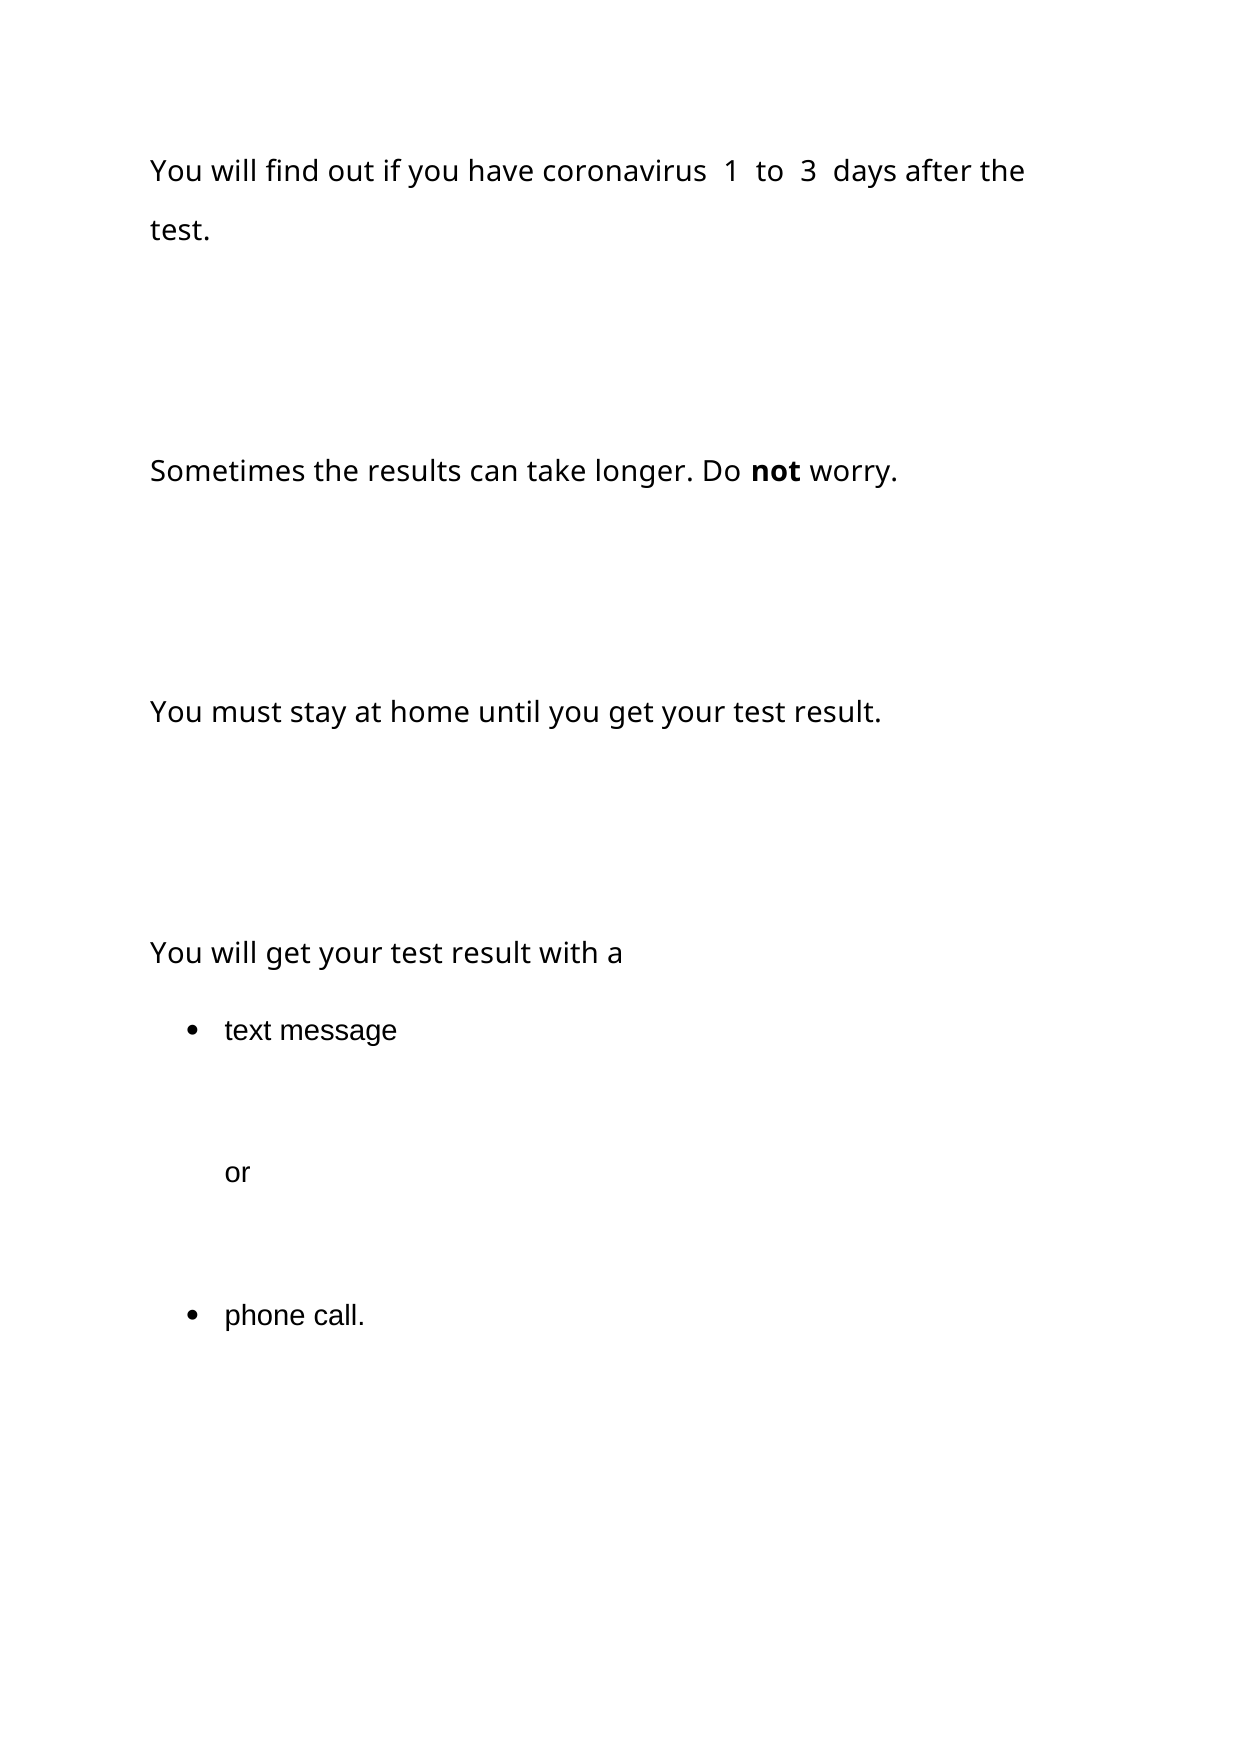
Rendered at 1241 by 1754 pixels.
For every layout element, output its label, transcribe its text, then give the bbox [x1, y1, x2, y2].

text phone call. [187, 1297, 1090, 1331]
text Sometimes the results can take longer. Do not worry. [150, 450, 1090, 490]
text You will get your test result with a [150, 932, 1090, 972]
list or [224, 1155, 1090, 1189]
text You must stay at home until you get your test result. [150, 691, 1090, 731]
text text message [187, 1013, 1090, 1046]
text You will find out if you have coronavirus 1 to 3 days after the test. [150, 150, 1090, 249]
